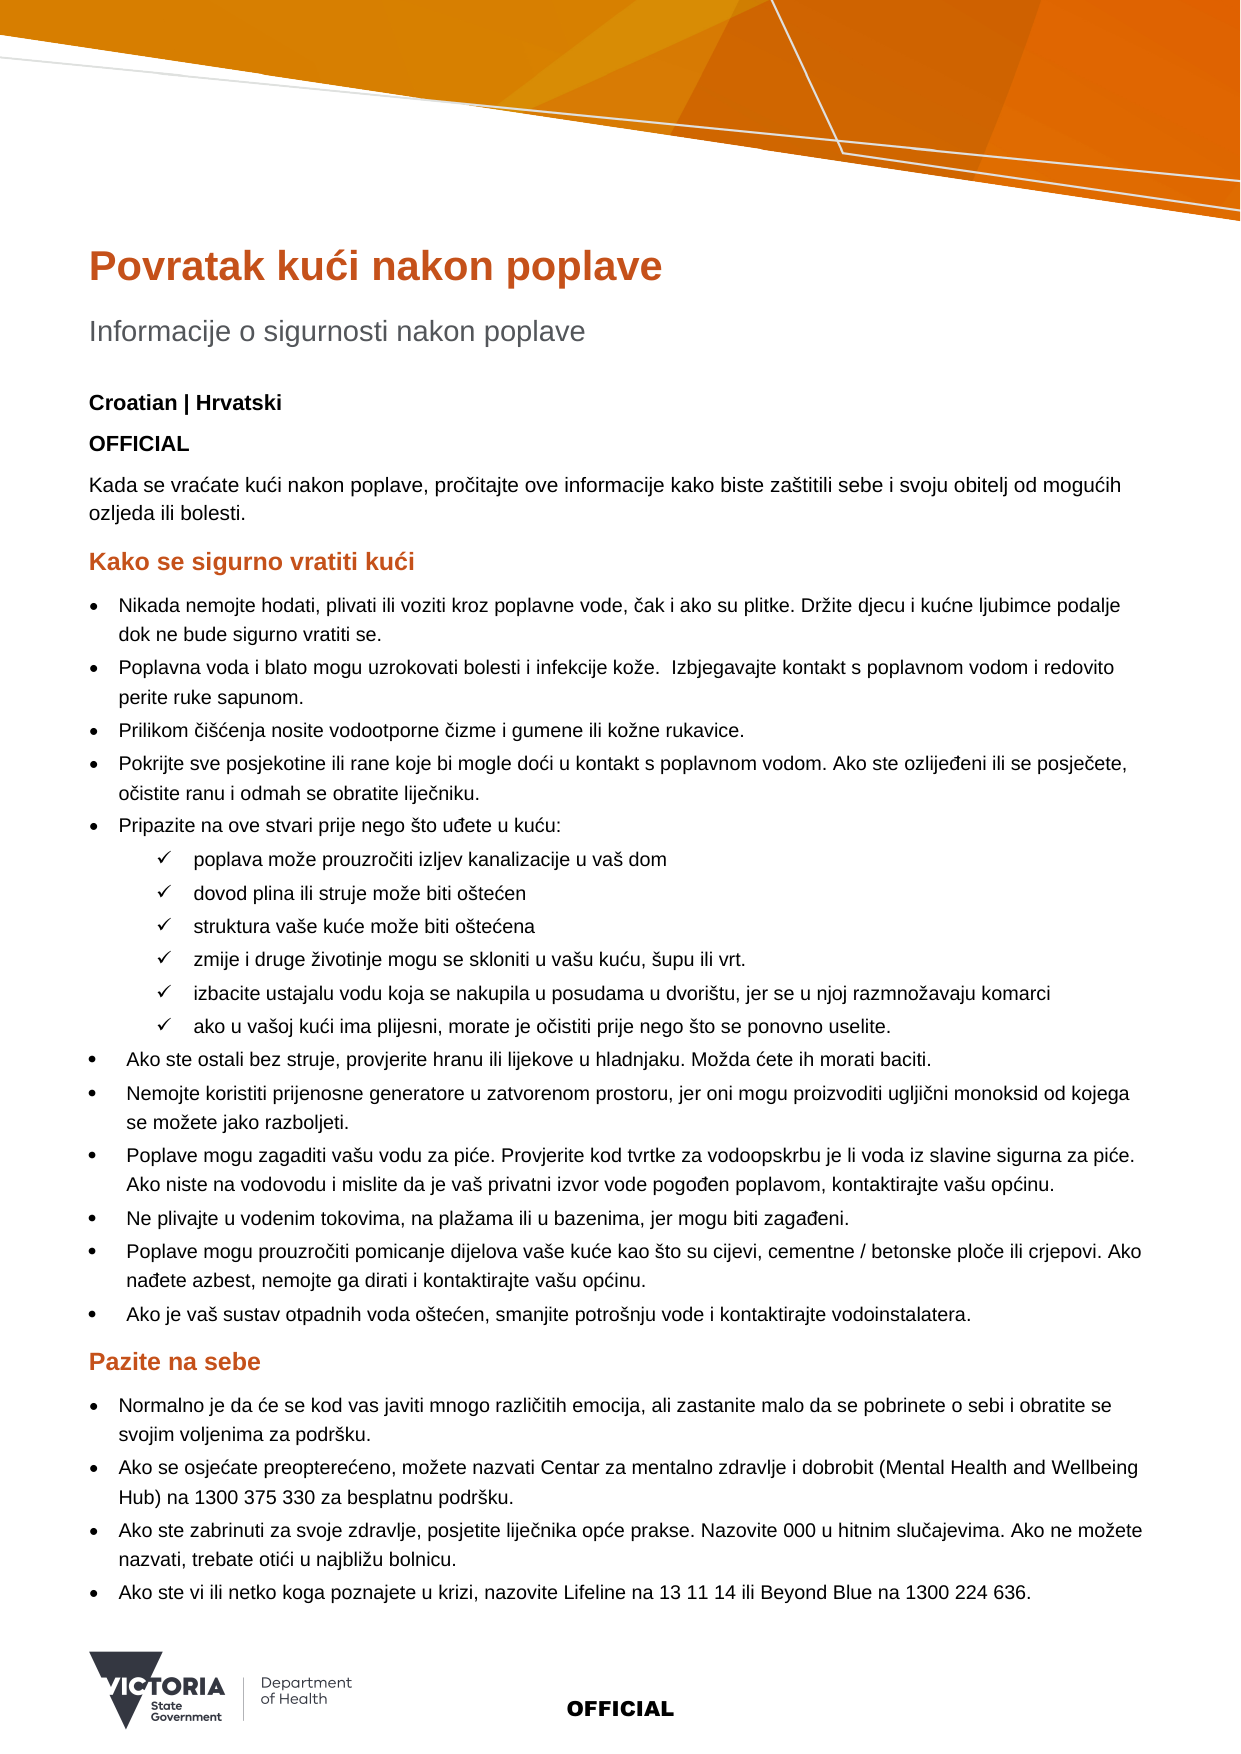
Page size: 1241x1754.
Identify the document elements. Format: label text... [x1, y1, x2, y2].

text Ako ste zabrinuti za svoje zdravlje, posjetite liječnika opće prakse. Nazovite 000 u hitnim slučajevima. Ako ne možete nazvati, trebate otići u najbližu bolnicu. [89, 1513, 1152, 1571]
picture [0, 1606, 1241, 1754]
list Nemojte koristiti prijenosne generatore u zatvorenom prostoru, jer oni mogu proizvoditi ugljični monoksid od kojega se možete jako razboljeti. [89, 1075, 1152, 1133]
list dovod plina ili struje može biti oštećen [156, 875, 1152, 904]
text Nikada nemojte hodati, plivati ili voziti kroz poplavne vode, čak i ako su plitke. Držite djecu i kućne ljubimce podalje dok ne bude sigurno vratiti se. [89, 588, 1152, 646]
text Prilikom čišćenja nosite vodootporne čizme i gumene ili kožne rukavice. [89, 713, 1152, 742]
text Poplavna voda i blato mogu uzrokovati bolesti i infekcije kože. Izbjegavajte kontakt s poplavnom vodom i redovito perite ruke sapunom. [89, 650, 1152, 708]
text Ako ste vi ili netko koga poznajete u krizi, nazovite Lifeline na 13 11 14 ili Beyond Blue na 1300 224 636. [89, 1575, 1152, 1604]
list ako u vašoj kući ima plijesni, morate je očistiti prije nego što se ponovno uselite. [156, 1008, 1152, 1038]
subtitle Pazite na sebe [89, 1338, 1152, 1375]
text Normalno je da će se kod vas javiti mnogo različitih emocija, ali zastanite malo da se pobrinete o sebi i obratite se svojim voljenima za podršku. [89, 1388, 1152, 1446]
subtitle Kako se sigurno vratiti kući [89, 538, 1152, 575]
text Pripazite na ove stvari prije nego što uđete u kuću: [89, 808, 1152, 838]
list zmije i druge životinje mogu se skloniti u vašu kuću, šupu ili vrt. [156, 942, 1152, 971]
picture [0, 0, 1241, 225]
text Kada se vraćate kući nakon poplave, pročitajte ove informacije kako biste zaštitili sebe i svoju obitelj od mogućih ozljeda ili bolesti. [89, 469, 1152, 525]
list Poplave mogu prouzročiti pomicanje dijelova vaše kuće kao što su cijevi, cementne / betonske ploče ili crjepovi. Ako nađete azbest, nemojte ga dirati i kontaktirajte vašu općinu. [89, 1233, 1152, 1292]
list poplava može prouzročiti izljev kanalizacije u vaš dom [156, 842, 1152, 871]
list Poplave mogu zagaditi vašu vodu za piće. Provjerite kod tvrtke za vodoopskrbu je li voda iz slavine sigurna za piće. Ako niste na vodovodu i mislite da je vaš privatni izvor vode pogođen poplavom, kontaktirajte vašu općinu. [89, 1138, 1152, 1196]
list Ako ste ostali bez struje, provjerite hranu ili lijekove u hladnjaku. Možda ćete ih morati baciti. [89, 1042, 1152, 1071]
list struktura vaše kuće može biti oštećena [156, 908, 1152, 938]
text Pokrijte sve posjekotine ili rane koje bi mogle doći u kontakt s poplavnom vodom. Ako ste ozlijeđeni ili se posječete, očistite ranu i odmah se obratite liječniku. [89, 746, 1152, 804]
table_cell Informacije o sigurnosti nakon poplave [89, 314, 1240, 389]
table_header Povratak kući nakon poplave [89, 71, 1240, 314]
list Ne plivajte u vodenim tokovima, na plažama ili u bazenima, jer mogu biti zagađeni. [89, 1200, 1152, 1229]
list Ako je vaš sustav otpadnih voda oštećen, smanjite potrošnju vode i kontaktirajte vodoinstalatera. [89, 1296, 1152, 1325]
table_cell Croatian | Hrvatski OFFICIAL [89, 390, 1240, 469]
text Ako se osjećate preopterećeno, možete nazvati Centar za mentalno zdravlje i dobrobit (Mental Health and Wellbeing Hub) na 1300 375 330 za besplatnu podršku. [89, 1450, 1152, 1508]
list izbacite ustajalu vodu koja se nakupila u posudama u dvorištu, jer se u njoj razmnožavaju komarci [156, 975, 1152, 1004]
